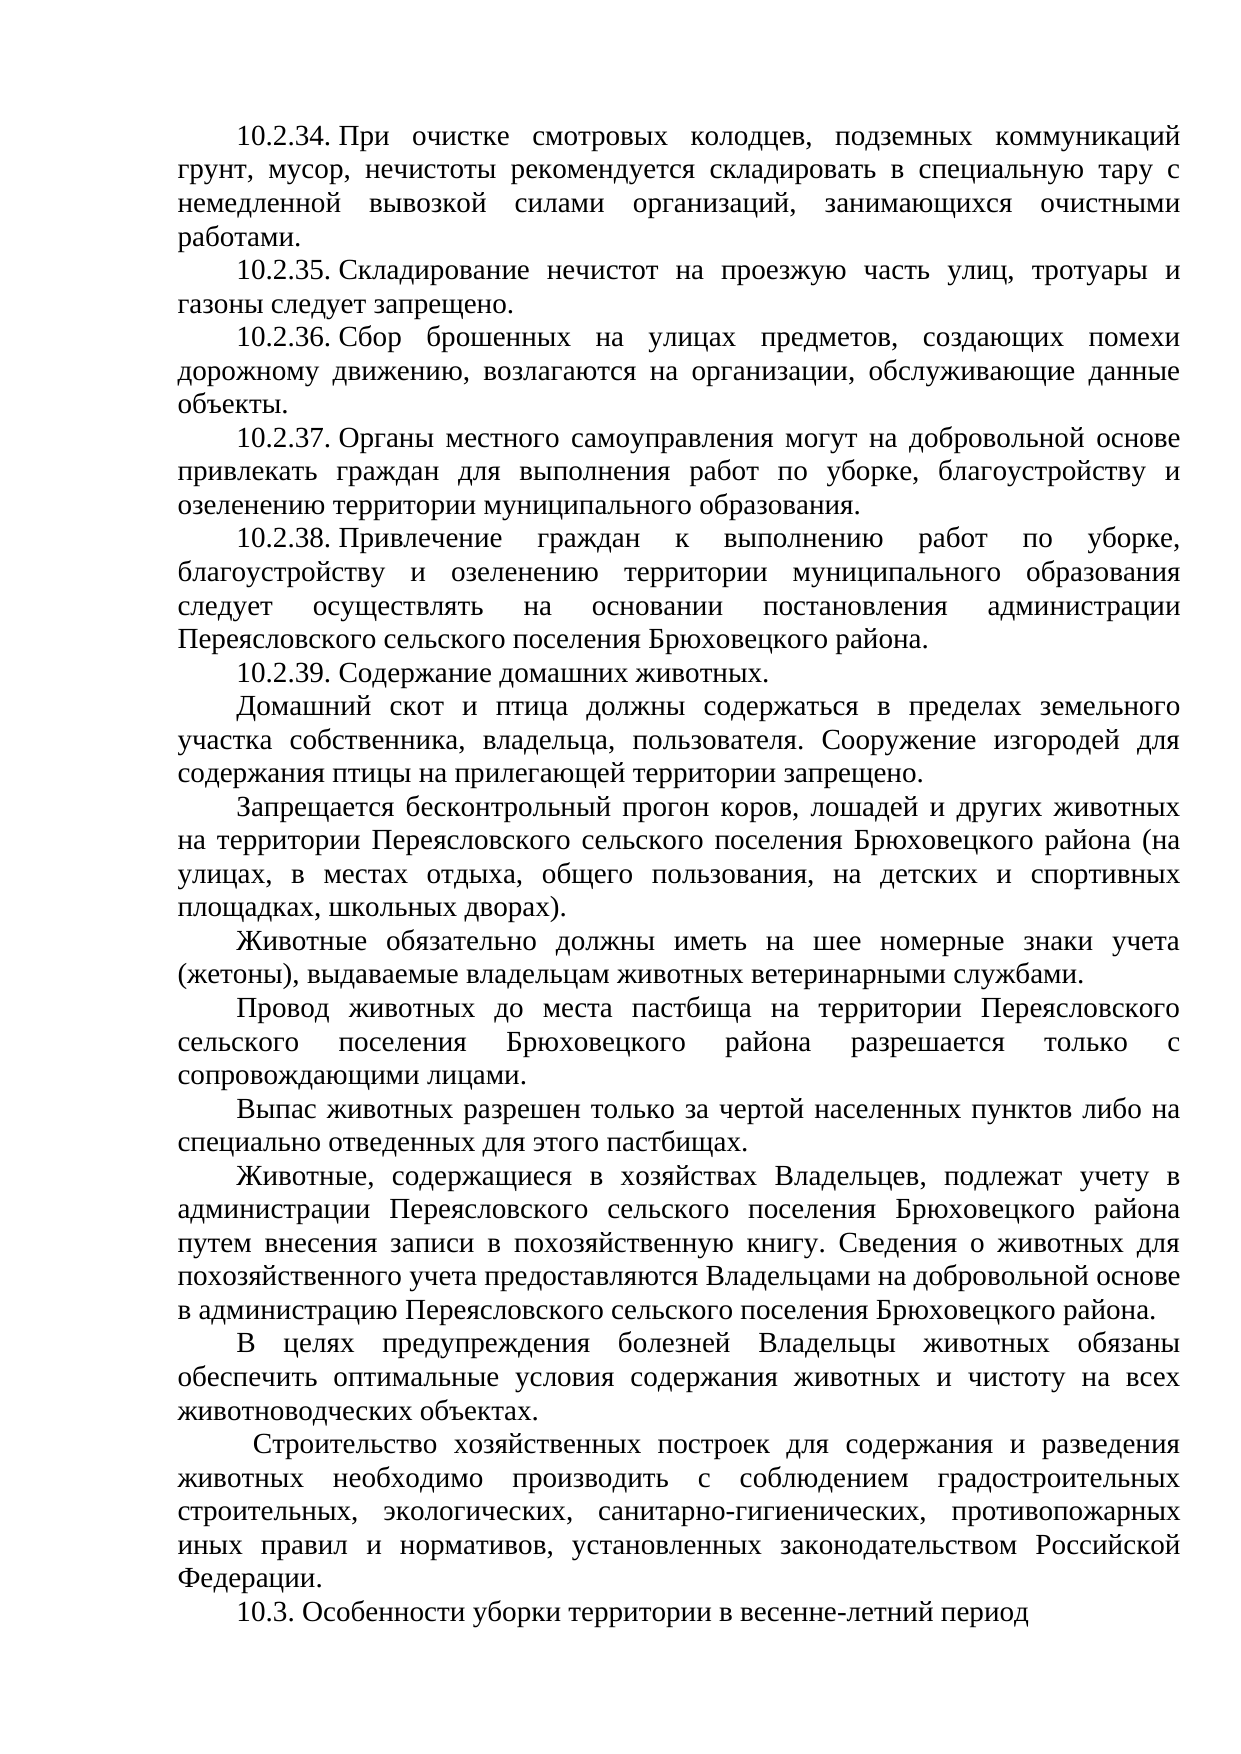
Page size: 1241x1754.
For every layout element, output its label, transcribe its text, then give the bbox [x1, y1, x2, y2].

text В целях предупреждения болезней Владельцы животных обязаны обеспечить оптимальные условия содержания животных и чистоту на всех животноводческих объектах. [177, 1326, 1181, 1426]
text Животные, содержащиеся в хозяйствах Владельцев, подлежат учету в администрации Переясловского сельского поселения Брюховецкого района путем внесения записи в похозяйственную книгу. Сведения о животных для похозяйственного учета предоставляются Владельцами на добровольной основе в администрацию Переясловского сельского поселения Брюховецкого района. [177, 1158, 1181, 1326]
text Животные обязательно должны иметь на шее номерные знаки учета (жетоны), выдаваемые владельцам животных ветеринарными службами. [177, 923, 1181, 990]
text 10.3. Особенности уборки территории в весенне-летний период [177, 1594, 1181, 1627]
text 10.2.35. Складирование нечистот на проезжую часть улиц, тротуары и газоны следует запрещено. [177, 252, 1181, 319]
text 10.2.37. Органы местного самоуправления могут на добровольной основе привлекать граждан для выполнения работ по уборке, благоустройству и озеленению территории муниципального образования. [177, 420, 1181, 521]
text Провод животных до места пастбища на территории Переясловского сельского поселения Брюховецкого района разрешается только с сопровождающими лицами. [177, 990, 1181, 1091]
text Запрещается бесконтрольный прогон коров, лошадей и других животных на территории Переясловского сельского поселения Брюховецкого района (на улицах, в местах отдыха, общего пользования, на детских и спортивных площадках, школьных дворах). [177, 789, 1181, 923]
text Домашний скот и птица должны содержаться в пределах земельного участка собственника, владельца, пользователя. Сооружение изгородей для содержания птицы на прилегающей территории запрещено. [177, 688, 1181, 789]
text 10.2.39. Содержание домашних животных. [177, 655, 1181, 688]
text 10.2.34. При очистке смотровых колодцев, подземных коммуникаций грунт, мусор, нечистоты рекомендуется складировать в специальную тару с немедленной вывозкой силами организаций, занимающихся очистными работами. [177, 118, 1181, 252]
text 10.2.36. Сбор брошенных на улицах предметов, создающих помехи дорожному движению, возлагаются на организации, обслуживающие данные объекты. [177, 319, 1181, 420]
text Выпас животных разрешен только за чертой населенных пунктов либо на специально отведенных для этого пастбищах. [177, 1091, 1181, 1158]
text Строительство хозяйственных построек для содержания и разведения животных необходимо производить с соблюдением градостроительных строительных, экологических, санитарно-гигиенических, противопожарных иных правил и нормативов, установленных законодательством Российской Федерации. [177, 1426, 1181, 1594]
text 10.2.38. Привлечение граждан к выполнению работ по уборке, благоустройству и озеленению территории муниципального образования следует осуществлять на основании постановления администрации Переясловского сельского поселения Брюховецкого района. [177, 521, 1181, 655]
